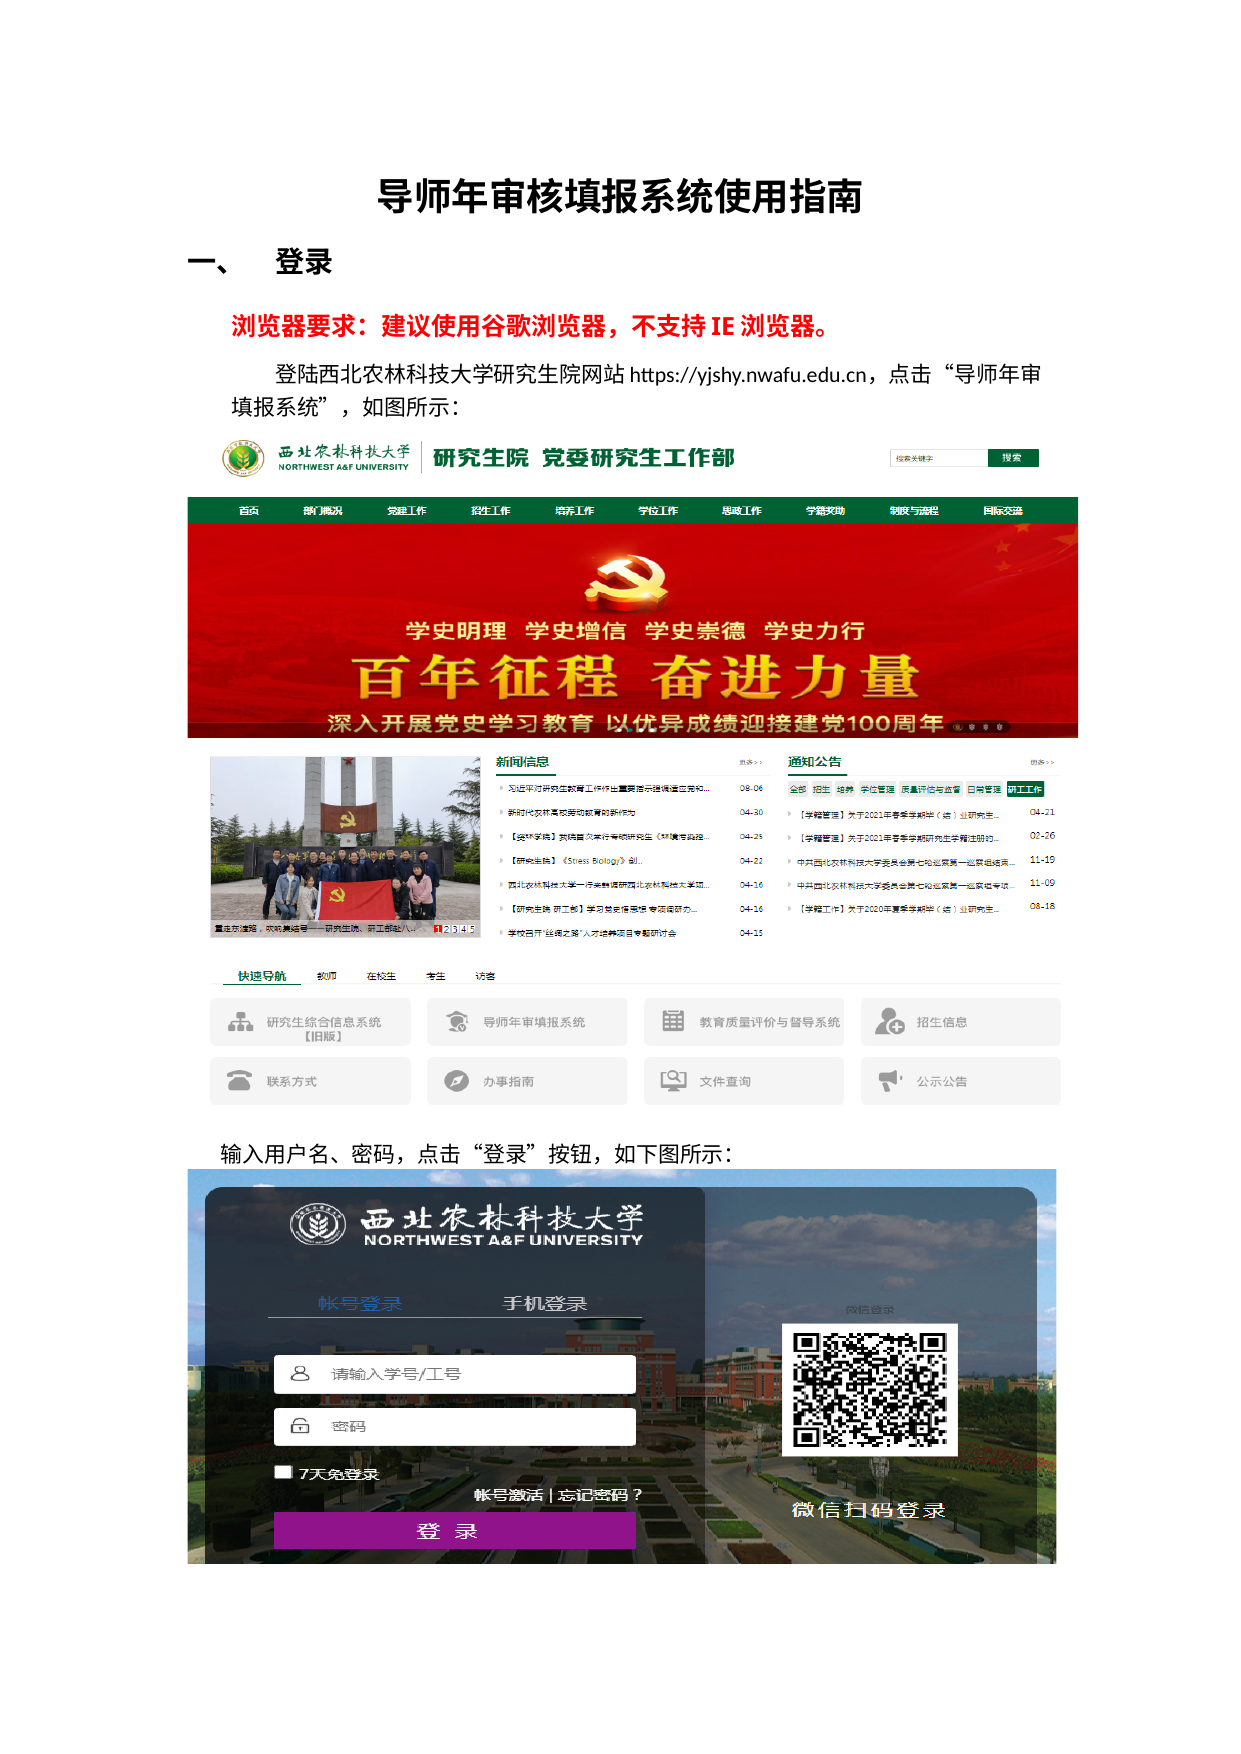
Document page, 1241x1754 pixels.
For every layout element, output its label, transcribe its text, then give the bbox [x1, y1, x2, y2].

picture [187, 422, 1079, 1113]
picture [187, 1169, 1057, 1564]
list 浏览器要求：建议使用谷歌浏览器，不支持IE浏览器。 [231, 292, 1053, 357]
text 导师年审核填报系统使用指南 [187, 162, 1053, 227]
text 输入用户名、密码，点击“登录”按钮，如下图所示： [220, 1137, 1053, 1169]
text 登陆西北农林科技大学研究生院网站https://yjshy.nwafu.edu.cn，点击“导师年审填报系统”，如图所示： [231, 357, 1053, 422]
list 登录 [187, 227, 1053, 292]
